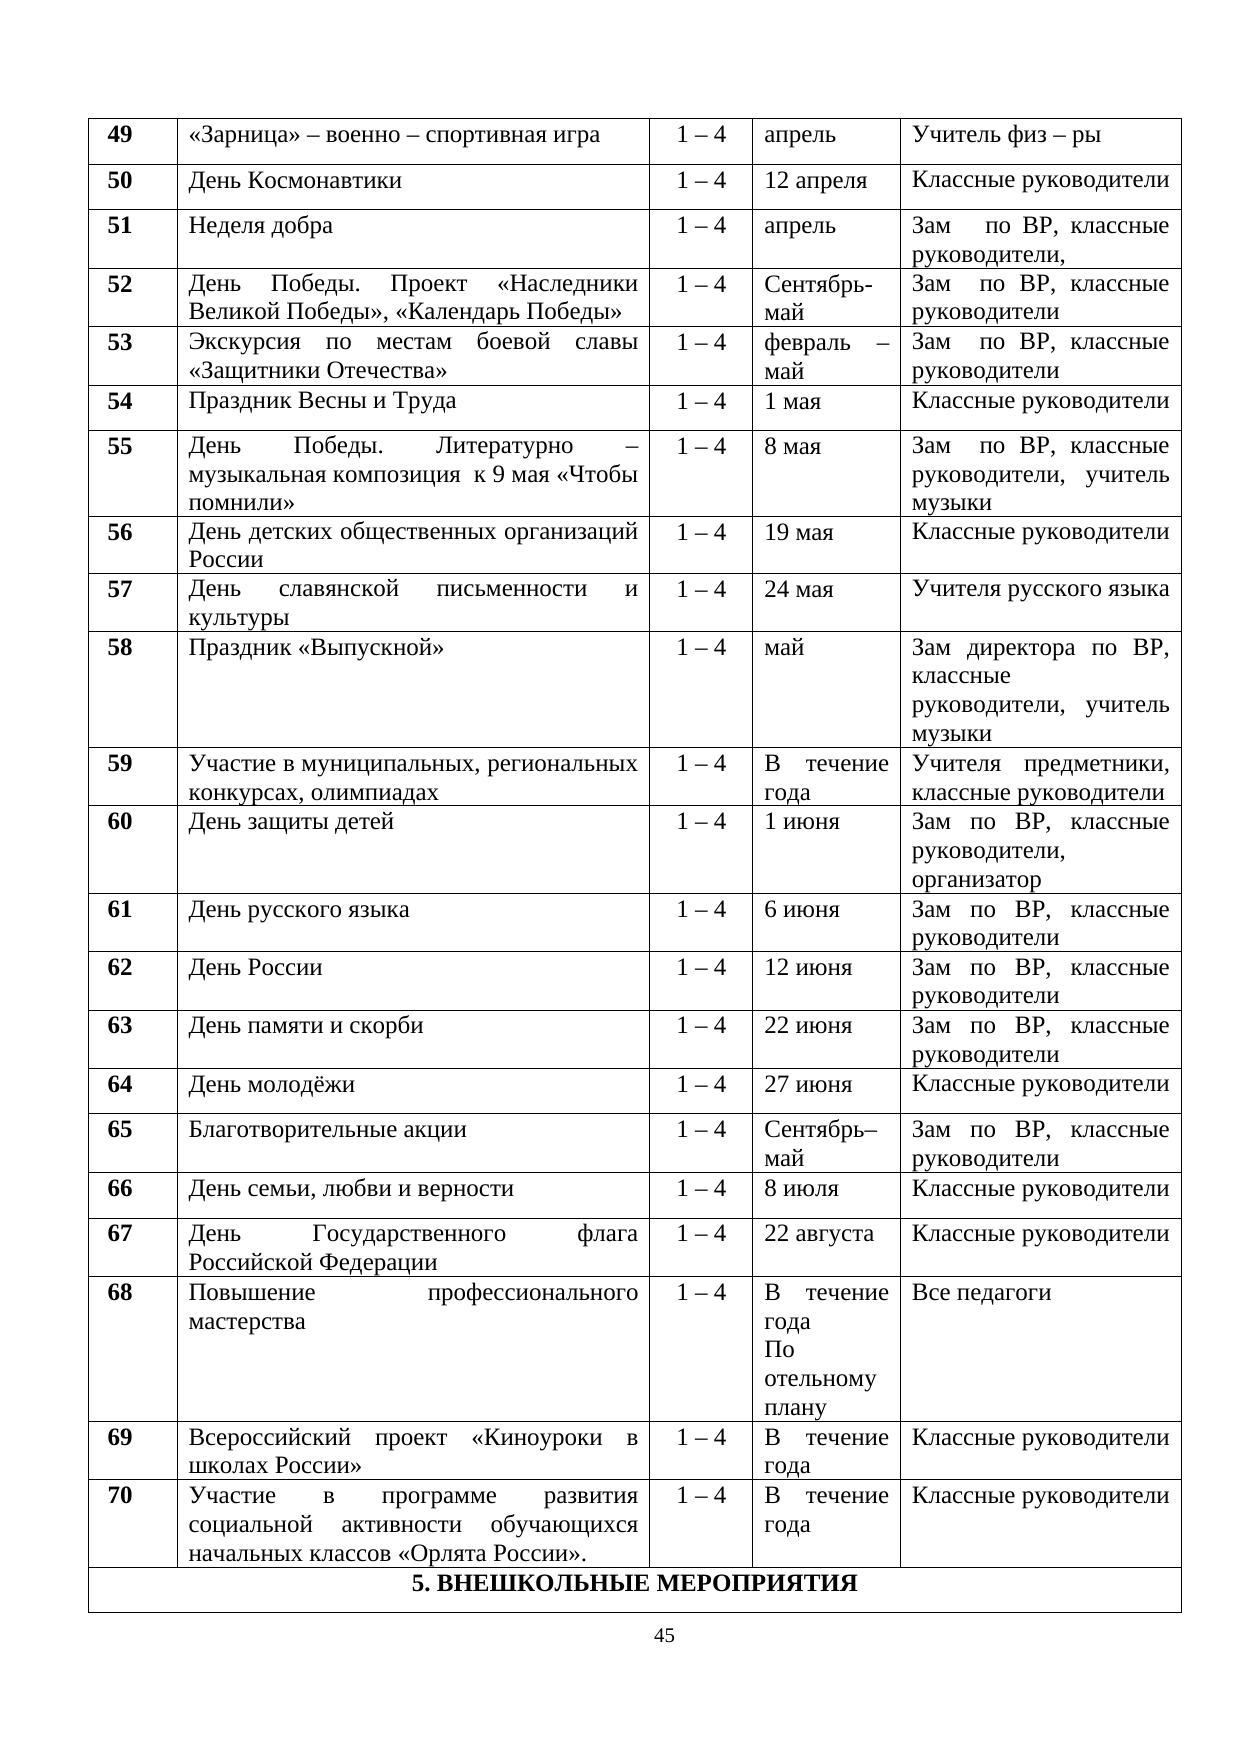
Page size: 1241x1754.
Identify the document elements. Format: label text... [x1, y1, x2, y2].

table_cell 1 – 4 [650, 1422, 752, 1479]
table_cell День России [178, 952, 649, 1009]
table_cell 8 мая [753, 431, 900, 516]
table_cell В течение года [753, 748, 900, 805]
table_cell Зам по ВР, классные руководители, организатор [901, 806, 1181, 893]
table_cell 49 [89, 119, 177, 164]
table_cell Экскурсия по местам боевой славы «Защитники Отечества» [178, 327, 649, 385]
table_cell 1 – 4 [650, 1173, 752, 1217]
table_cell Зам по ВР, классные руководители [901, 327, 1181, 385]
table_cell Сентябрь–май [753, 1114, 900, 1172]
table_cell Неделя добра [178, 210, 649, 268]
table_cell Участие в муниципальных, региональных конкурсах, олимпиадах [178, 748, 649, 805]
table_cell 67 [89, 1219, 177, 1276]
table_cell апрель [753, 119, 900, 164]
table_cell 58 [89, 632, 177, 747]
table_cell День молодёжи [178, 1069, 649, 1113]
table_cell Благотворительные акции [178, 1114, 649, 1172]
table_cell День детских общественных организаций России [178, 517, 649, 573]
table_cell Классные руководители [901, 165, 1181, 209]
table_cell 24 мая [753, 574, 900, 631]
table_cell 1 – 4 [650, 517, 752, 573]
table_cell Всероссийский проект «Киноуроки в школах России» [178, 1422, 649, 1479]
table_cell февраль – май [753, 327, 900, 385]
table_cell Зам по ВР, классные руководители [901, 1011, 1181, 1068]
table_cell Повышение профессионального мастерства [178, 1277, 649, 1421]
table_cell 1 – 4 [650, 165, 752, 209]
table_cell Классные руководители [901, 1173, 1181, 1217]
table_cell 54 [89, 386, 177, 430]
table_cell 1 – 4 [650, 1069, 752, 1113]
table_cell 56 [89, 517, 177, 573]
table_cell 1 – 4 [650, 748, 752, 805]
table_cell 53 [89, 327, 177, 385]
table_cell 1 – 4 [650, 1480, 752, 1567]
table_cell В течение года [753, 1480, 900, 1567]
table_cell апрель [753, 210, 900, 268]
table_cell 1 – 4 [650, 327, 752, 385]
table_cell Учитель физ – ры [901, 119, 1181, 164]
table_cell 62 [89, 952, 177, 1009]
table_cell Учителя русского языка [901, 574, 1181, 631]
table_cell 57 [89, 574, 177, 631]
table_cell 51 [89, 210, 177, 268]
table_cell Зам по ВР, классные руководители [901, 1114, 1181, 1172]
table_cell 61 [89, 894, 177, 951]
table_cell Классные руководители [901, 1480, 1181, 1567]
table_cell 68 [89, 1277, 177, 1421]
table_cell «Зарница» – военно – спортивная игра [178, 119, 649, 164]
table_cell май [753, 632, 900, 747]
table_cell 59 [89, 748, 177, 805]
table_cell День Победы. Литературно – музыкальная композиция к 9 мая «Чтобы помнили» [178, 431, 649, 516]
table_cell 1 – 4 [650, 119, 752, 164]
table_cell Классные руководители [901, 517, 1181, 573]
table_cell 1 – 4 [650, 269, 752, 326]
table_cell 19 мая [753, 517, 900, 573]
table_cell День славянской письменности и культуры [178, 574, 649, 631]
table_cell 1 – 4 [650, 1114, 752, 1172]
table_cell 50 [89, 165, 177, 209]
table_cell В течение года [753, 1422, 900, 1479]
table_cell 6 июня [753, 894, 900, 951]
table_cell День защиты детей [178, 806, 649, 893]
table_cell Классные руководители [901, 1422, 1181, 1479]
table_cell 66 [89, 1173, 177, 1217]
table_cell 1 – 4 [650, 1277, 752, 1421]
table_cell 5. ВНЕШКОЛЬНЫЕ МЕРОПРИЯТИЯ [89, 1568, 1181, 1612]
table_cell 60 [89, 806, 177, 893]
table_cell Зам по ВР, классные руководители [901, 269, 1181, 326]
table_cell 69 [89, 1422, 177, 1479]
table_cell 1 – 4 [650, 431, 752, 516]
table_cell Зам директора по ВР, классные руководители, учитель музыки [901, 632, 1181, 747]
table_cell Праздник «Выпускной» [178, 632, 649, 747]
table_cell Зам по ВР, классные руководители [901, 952, 1181, 1009]
table_cell 22 августа [753, 1219, 900, 1276]
table_cell 1 – 4 [650, 574, 752, 631]
table_cell Классные руководители [901, 1219, 1181, 1276]
table_cell 70 [89, 1480, 177, 1567]
table_cell Зам по ВР, классные руководители [901, 894, 1181, 951]
table_cell 8 июля [753, 1173, 900, 1217]
table_cell Праздник Весны и Труда [178, 386, 649, 430]
table_cell 63 [89, 1011, 177, 1068]
table_cell День Космонавтики [178, 165, 649, 209]
table_cell Учителя предметники, классные руководители [901, 748, 1181, 805]
table_cell Классные руководители [901, 386, 1181, 430]
table_cell 64 [89, 1069, 177, 1113]
table_cell 1 – 4 [650, 1219, 752, 1276]
table_cell Классные руководители [901, 1069, 1181, 1113]
table_cell 1 – 4 [650, 1011, 752, 1068]
table_cell 1 – 4 [650, 386, 752, 430]
table_cell 22 июня [753, 1011, 900, 1068]
table_cell 1 мая [753, 386, 900, 430]
table_cell 1 – 4 [650, 952, 752, 1009]
table_cell 27 июня [753, 1069, 900, 1113]
table_cell 65 [89, 1114, 177, 1172]
table_cell В течение года По отельному плану [753, 1277, 900, 1421]
table_cell День памяти и скорби [178, 1011, 649, 1068]
table_cell День Государственного флага Российской Федерации [178, 1219, 649, 1276]
table_cell Все педагоги [901, 1277, 1181, 1421]
table_cell День русского языка [178, 894, 649, 951]
table_cell 1 – 4 [650, 632, 752, 747]
table_cell День Победы. Проект «Наследники Великой Победы», «Календарь Победы» [178, 269, 649, 326]
table_cell Зам по ВР, классные руководители, [901, 210, 1181, 268]
table_cell 1 – 4 [650, 894, 752, 951]
table_cell 1 – 4 [650, 806, 752, 893]
table_cell 12 апреля [753, 165, 900, 209]
table_cell 1 июня [753, 806, 900, 893]
table_cell 55 [89, 431, 177, 516]
table_cell Сентябрь-май [753, 269, 900, 326]
table_cell Участие в программе развития социальной активности обучающихся начальных классов «Орлята России». [178, 1480, 649, 1567]
table_cell Зам по ВР, классные руководители, учитель музыки [901, 431, 1181, 516]
table_cell 52 [89, 269, 177, 326]
table_cell 12 июня [753, 952, 900, 1009]
table_cell 1 – 4 [650, 210, 752, 268]
table_cell День семьи, любви и верности [178, 1173, 649, 1217]
